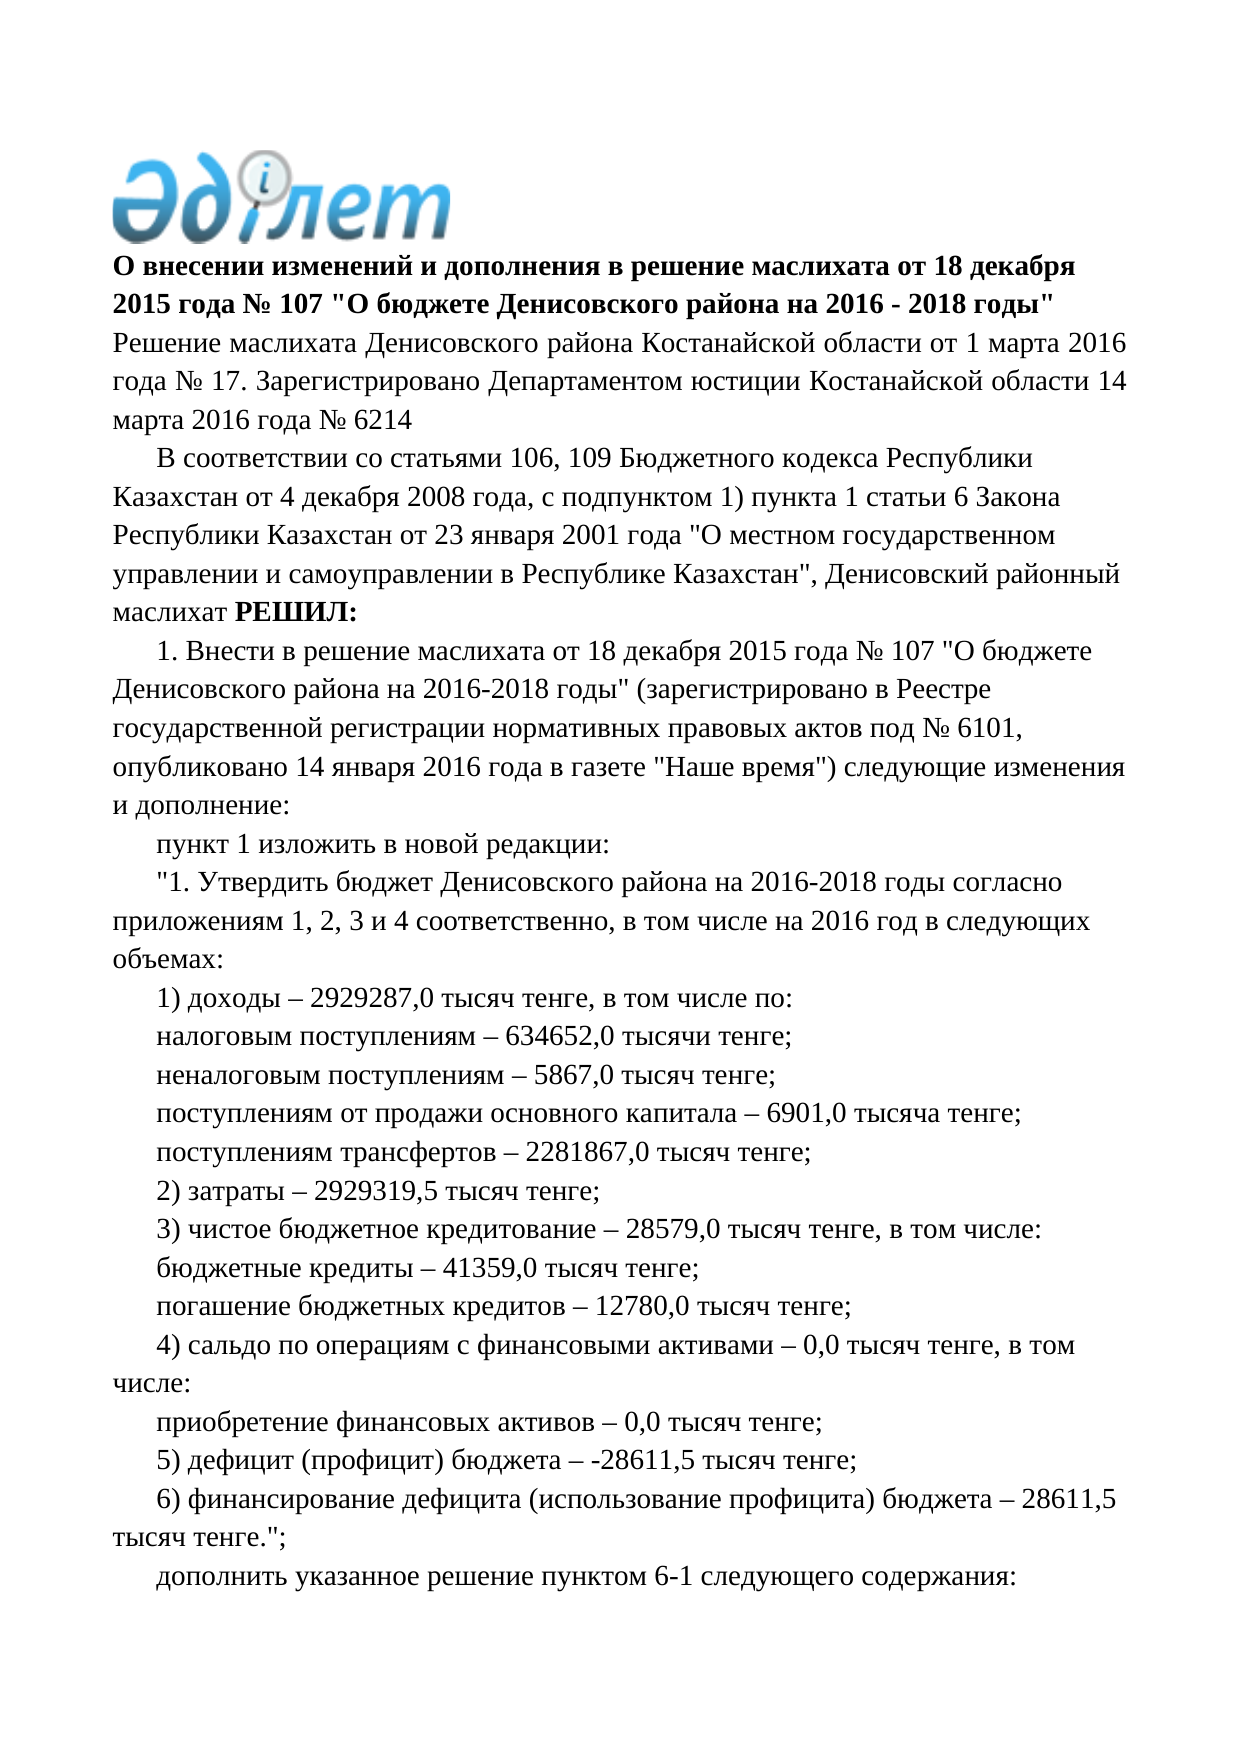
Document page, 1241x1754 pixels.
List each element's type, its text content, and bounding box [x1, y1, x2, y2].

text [112, 440, 1128, 1592]
text О внесении изменений и дополнения в решение маслихата от 18 декабря 2015 года № 107 "О бюджете Денисовского района на 2016 - 2018 годы" [112, 248, 1128, 320]
picture [112, 150, 451, 244]
text Решение маслихата Денисовского района Костанайской области от 1 марта 2016 года № 17. Зарегистрировано Департаментом юстиции Костанайской области 14 марта 2016 года № 6214 [112, 325, 1128, 435]
